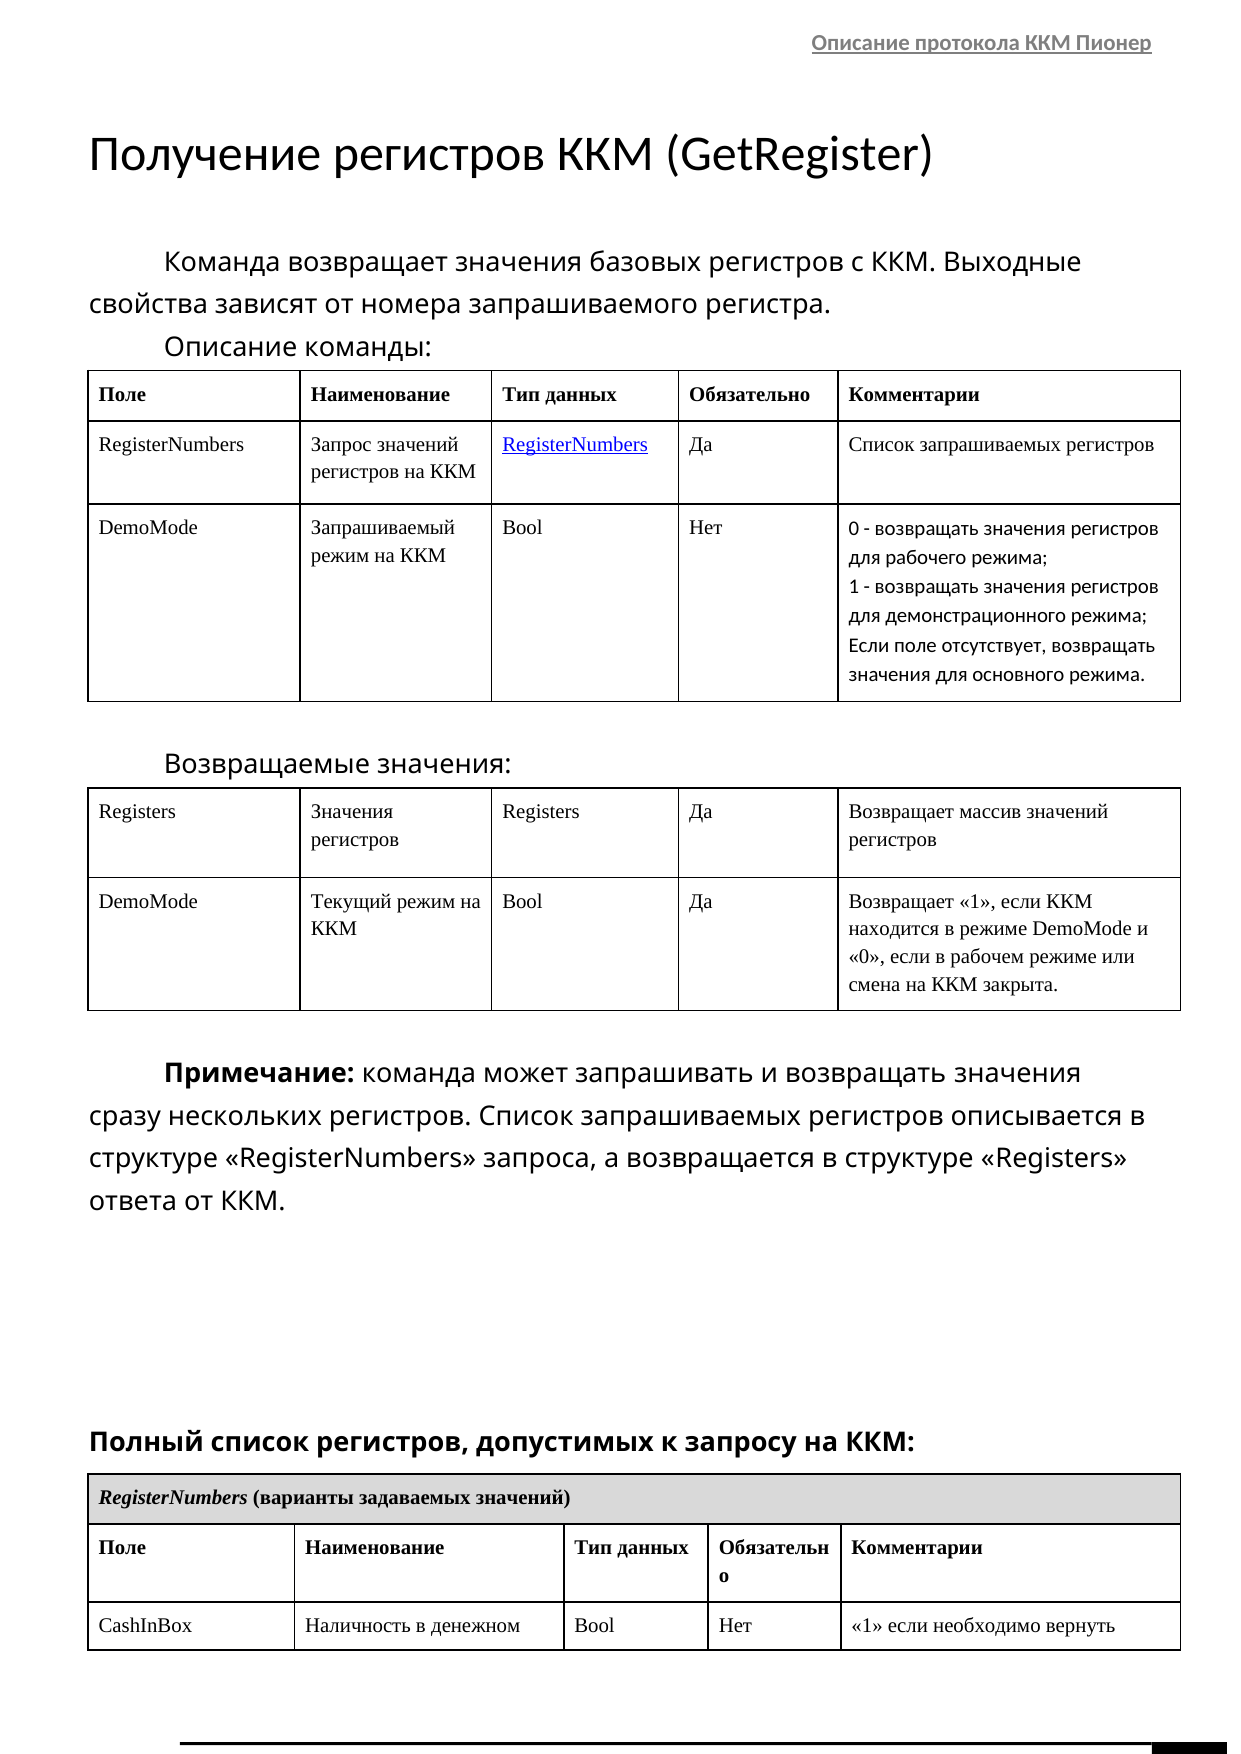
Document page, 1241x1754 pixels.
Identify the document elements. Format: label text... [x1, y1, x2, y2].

table_header Да [679, 789, 837, 877]
table_header Registers [89, 789, 299, 877]
table_cell Нет [679, 505, 837, 701]
table_cell Bool [492, 878, 678, 1010]
table_header Наименование [301, 371, 491, 420]
table_cell Возвращает «1», если ККМ находится в режиме DemoMode и «0», если в рабочем режиме или смена на ККМ закрыта. [839, 878, 1180, 1010]
table_cell Нет [709, 1603, 840, 1649]
table_cell Комментарии [842, 1525, 1180, 1601]
table_cell CashInBox [89, 1603, 294, 1649]
text Возвращаемые значения: [89, 745, 1152, 782]
text Примечание: команда может запрашивать и возвращать значения сразу нескольких регистров. Список запрашиваемых регистров описывается в структуре «RegisterNumbers» запроса, а возвращается в структуре «Registers» ответа от ККМ. [89, 1054, 1152, 1218]
table_cell Запрашиваемый режим на ККМ [301, 505, 491, 701]
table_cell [295, 1603, 563, 1649]
table_cell Да [679, 878, 837, 1010]
table_header Registers [492, 789, 678, 877]
table_cell Обязательно [709, 1525, 840, 1601]
text Описание команды: [89, 327, 1152, 364]
table_cell Список запрашиваемых регистров [839, 422, 1180, 503]
table_cell DemoMode [89, 878, 299, 1010]
table_cell RegisterNumbers [89, 422, 299, 503]
table_header Обязательно [679, 371, 837, 420]
table_cell Запрос значений регистров на ККМ [301, 422, 491, 503]
text Команда возвращает значения базовых регистров с ККМ. Выходные свойства зависят от номера запрашиваемого регистра. [89, 242, 1152, 322]
table_cell Bool [492, 505, 678, 701]
subtitle Получение регистров ККМ (GetRegister) [89, 122, 1152, 183]
table_cell Поле [89, 1525, 294, 1601]
table_cell Тип данных [565, 1525, 707, 1601]
table_header RegisterNumbers (варианты задаваемых значений) [89, 1475, 1180, 1523]
table_cell 0 - возвращать значения регистров для рабочего режима; 1 - возвращать значения регистров для демонстрационного режима; Если поле отсутствует, возвращать значения для основного режима. [839, 505, 1180, 701]
table_header Комментарии [839, 371, 1180, 420]
table_cell Да [679, 422, 837, 503]
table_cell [842, 1603, 1180, 1649]
table_cell DemoMode [89, 505, 299, 701]
table_header Поле [89, 371, 299, 420]
table_header Тип данных [492, 371, 678, 420]
table_header Значения регистров [301, 789, 491, 877]
table_cell Bool [565, 1603, 707, 1649]
table_cell Наименование [295, 1525, 563, 1601]
table_header Возвращает массив значений регистров [839, 789, 1180, 877]
table_cell RegisterNumbers [492, 422, 678, 503]
table_cell Текущий режим на ККМ [301, 878, 491, 1010]
subtitle Полный список регистров, допустимых к запросу на ККМ: [89, 1422, 1152, 1459]
